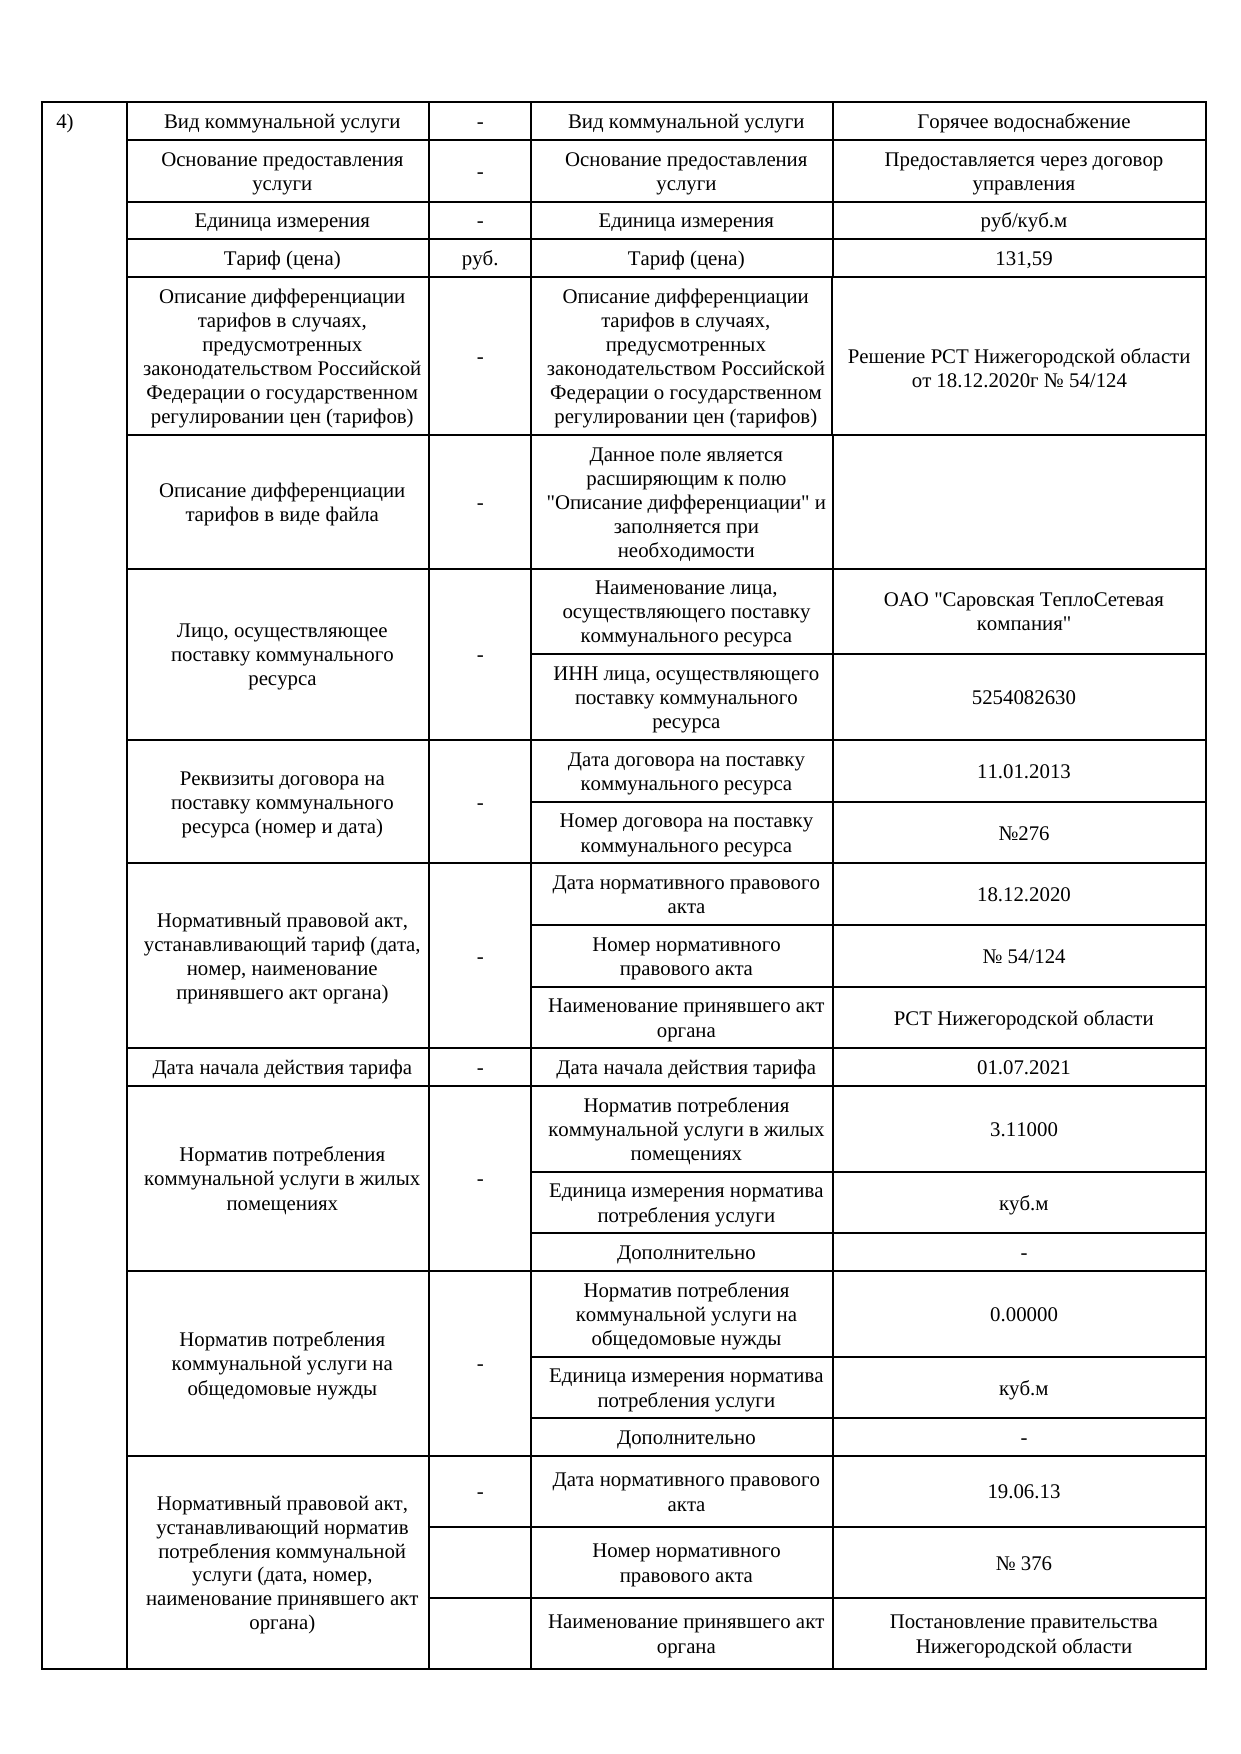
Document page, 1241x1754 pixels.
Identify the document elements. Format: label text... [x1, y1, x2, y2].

table_cell Наименование принявшего акт органа [532, 1599, 832, 1668]
table_cell - [430, 864, 530, 1047]
table_cell - [430, 1049, 530, 1085]
table_cell Норматив потребления коммунальной услуги в жилых помещениях [532, 1087, 832, 1171]
table_cell куб.м [834, 1173, 1205, 1232]
table_cell [430, 1599, 530, 1668]
table_cell [430, 1528, 530, 1597]
table_cell Нормативный правовой акт, устанавливающий тариф (дата, номер, наименование принявшего акт органа) [128, 864, 428, 1047]
table_cell куб.м [834, 1358, 1205, 1417]
table_cell №276 [834, 803, 1205, 862]
table_cell Описание дифференциации тарифов в случаях, предусмотренных законодательством Российской Федерации о государственном регулировании цен (тарифов) [532, 278, 831, 434]
table_cell Дополнительно [532, 1234, 832, 1270]
table_cell Дополнительно [532, 1419, 832, 1455]
table_cell - [430, 1087, 530, 1270]
table_cell РСТ Нижегородской области [834, 988, 1205, 1047]
table_header Вид коммунальной услуги [532, 103, 832, 139]
table_cell 19.06.13 [834, 1457, 1205, 1526]
table_cell Номер нормативного правового акта [532, 926, 832, 986]
table_cell - [430, 570, 530, 739]
table_cell 0.00000 [834, 1272, 1205, 1356]
table_cell Дата начала действия тарифа [532, 1049, 832, 1085]
table_header - [430, 103, 530, 139]
table_cell 11.01.2013 [834, 741, 1205, 801]
table_cell Решение РСТ Нижегородской области от 18.12.2020г № 54/124 [833, 278, 1205, 434]
table_cell [834, 436, 1205, 567]
table_cell - [834, 1419, 1205, 1455]
table_cell 3.11000 [834, 1087, 1205, 1171]
table_cell Наименование принявшего акт органа [532, 988, 832, 1047]
table_cell ИНН лица, осуществляющего поставку коммунального ресурса [532, 655, 832, 739]
table_cell - [430, 741, 530, 862]
table_cell Основание предоставления услуги [128, 141, 428, 201]
table_cell ОАО "Саровская ТеплоСетевая компания" [834, 570, 1205, 653]
table_cell - [430, 278, 530, 434]
table_cell Дата нормативного правового акта [532, 1457, 832, 1526]
table_cell 01.07.2021 [834, 1049, 1205, 1085]
table_cell Единица измерения [128, 203, 428, 238]
table_cell Норматив потребления коммунальной услуги на общедомовые нужды [532, 1272, 832, 1356]
table_cell - [430, 1457, 530, 1526]
table_cell № 376 [834, 1528, 1205, 1597]
table_cell Наименование лица, осуществляющего поставку коммунального ресурса [532, 570, 832, 653]
table_cell Реквизиты договора на поставку коммунального ресурса (номер и дата) [128, 741, 428, 862]
table_cell Постановление правительства Нижегородской области [834, 1599, 1205, 1668]
table_cell руб/куб.м [834, 203, 1205, 238]
table_cell - [430, 203, 530, 238]
table_cell 131,59 [834, 240, 1205, 276]
table_header 4) [43, 103, 126, 1668]
table_header Вид коммунальной услуги [128, 103, 428, 139]
table_cell - [834, 1234, 1205, 1270]
table_cell 18.12.2020 [834, 864, 1205, 924]
table_cell 5254082630 [834, 655, 1205, 739]
table_cell Единица измерения [532, 203, 832, 238]
table_cell Нормативный правовой акт, устанавливающий норматив потребления коммунальной услуги (дата, номер, наименование принявшего акт органа) [128, 1457, 428, 1668]
table_cell Норматив потребления коммунальной услуги в жилых помещениях [128, 1087, 428, 1270]
table_cell Тариф (цена) [532, 240, 832, 276]
table_cell Данное поле является расширяющим к полю "Описание дифференциации" и заполняется при необходимости [532, 436, 832, 567]
table_cell - [430, 436, 530, 567]
table_header Горячее водоснабжение [834, 103, 1205, 139]
table_cell Основание предоставления услуги [532, 141, 832, 201]
table_cell Дата нормативного правового акта [532, 864, 832, 924]
table_cell Лицо, осуществляющее поставку коммунального ресурса [128, 570, 428, 739]
table_cell - [430, 141, 530, 201]
table_cell Дата договора на поставку коммунального ресурса [532, 741, 832, 801]
table_cell Тариф (цена) [128, 240, 428, 276]
table_cell Предоставляется через договор управления [834, 141, 1205, 201]
table_cell руб. [430, 240, 530, 276]
table_cell Единица измерения норматива потребления услуги [532, 1358, 832, 1417]
table_cell Дата начала действия тарифа [128, 1049, 428, 1085]
table_cell Описание дифференциации тарифов в виде файла [128, 436, 428, 567]
table_cell Единица измерения норматива потребления услуги [532, 1173, 832, 1232]
table_cell Норматив потребления коммунальной услуги на общедомовые нужды [128, 1272, 428, 1455]
table_cell Номер нормативного правового акта [532, 1528, 832, 1597]
table_cell № 54/124 [834, 926, 1205, 986]
table_cell Номер договора на поставку коммунального ресурса [532, 803, 832, 862]
table_cell Описание дифференциации тарифов в случаях, предусмотренных законодательством Российской Федерации о государственном регулировании цен (тарифов) [128, 278, 428, 434]
table_cell - [430, 1272, 530, 1455]
